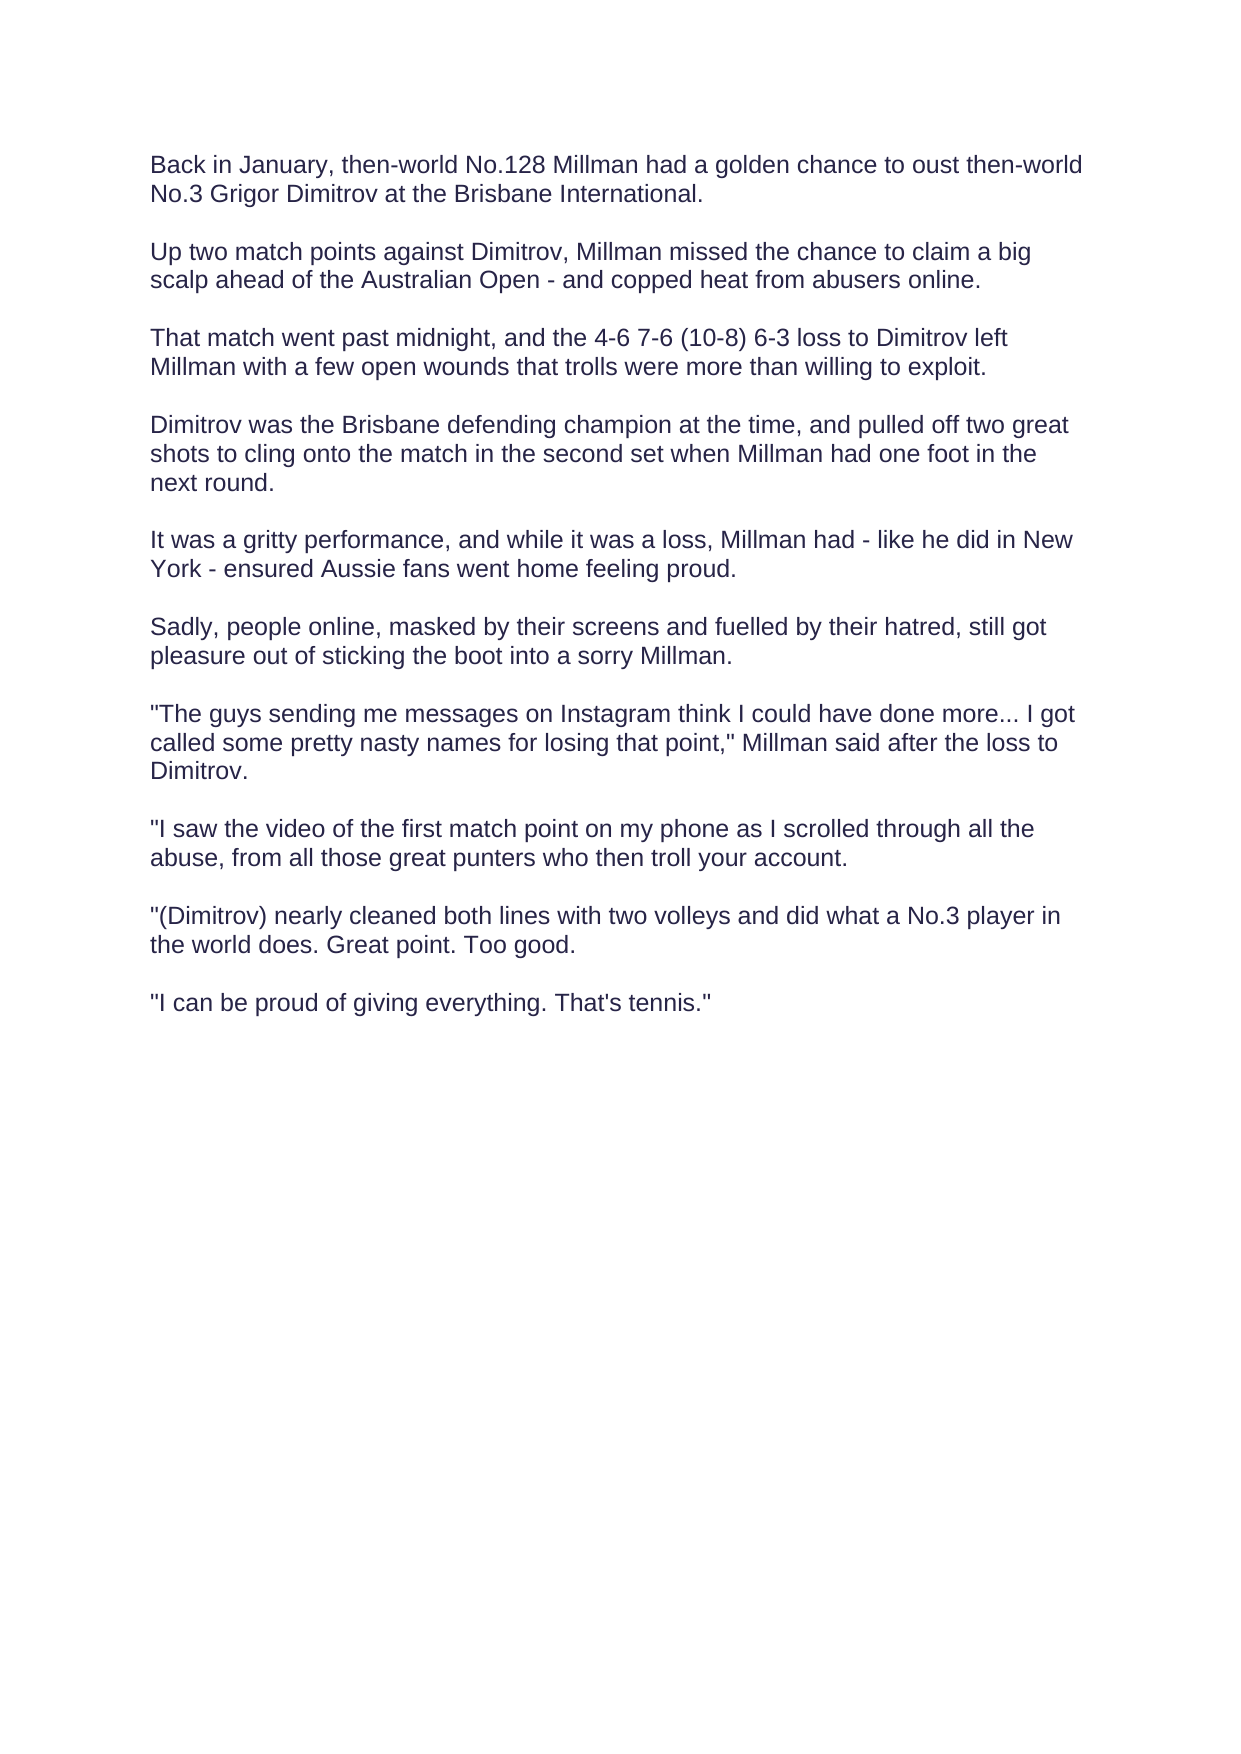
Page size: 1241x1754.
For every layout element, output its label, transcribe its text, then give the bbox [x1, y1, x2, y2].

text "(Dimitrov) nearly cleaned both lines with two volleys and did what a No.3 player in the world does. Great point. Too good. [150, 901, 1090, 958]
text It was a gritty performance, and while it was a loss, Millman had - like he did in New York - ensured Aussie fans went home feeling proud. [150, 525, 1090, 583]
text "I saw the video of the first match point on my phone as I scrolled through all the abuse, from all those great punters who then troll your account. [150, 814, 1090, 872]
text "I can be proud of giving everything. That's tennis." [150, 987, 1090, 1016]
text That match went past midnight, and the 4-6 7-6 (10-8) 6-3 loss to Dimitrov left Millman with a few open wounds that trolls were more than willing to exploit. [150, 323, 1090, 381]
text Up two match points against Dimitrov, Millman missed the chance to claim a big scalp ahead of the Australian Open - and copped heat from abusers online. [150, 237, 1090, 294]
text Dimitrov was the Brisbane defending champion at the time, and pulled off two great shots to cling onto the match in the second set when Millman had one foot in the next round. [150, 410, 1090, 496]
text Sadly, people online, masked by their screens and fuelled by their hatred, still got pleasure out of sticking the boot into a sorry Millman. [150, 612, 1090, 669]
text "The guys sending me messages on Instagram think I could have done more... I got called some pretty nasty names for losing that point," Millman said after the loss to Dimitrov. [150, 699, 1090, 785]
text Back in January, then-world No.128 Millman had a golden chance to oust then-world No.3 Grigor Dimitrov at the Brisbane International. [150, 150, 1090, 207]
